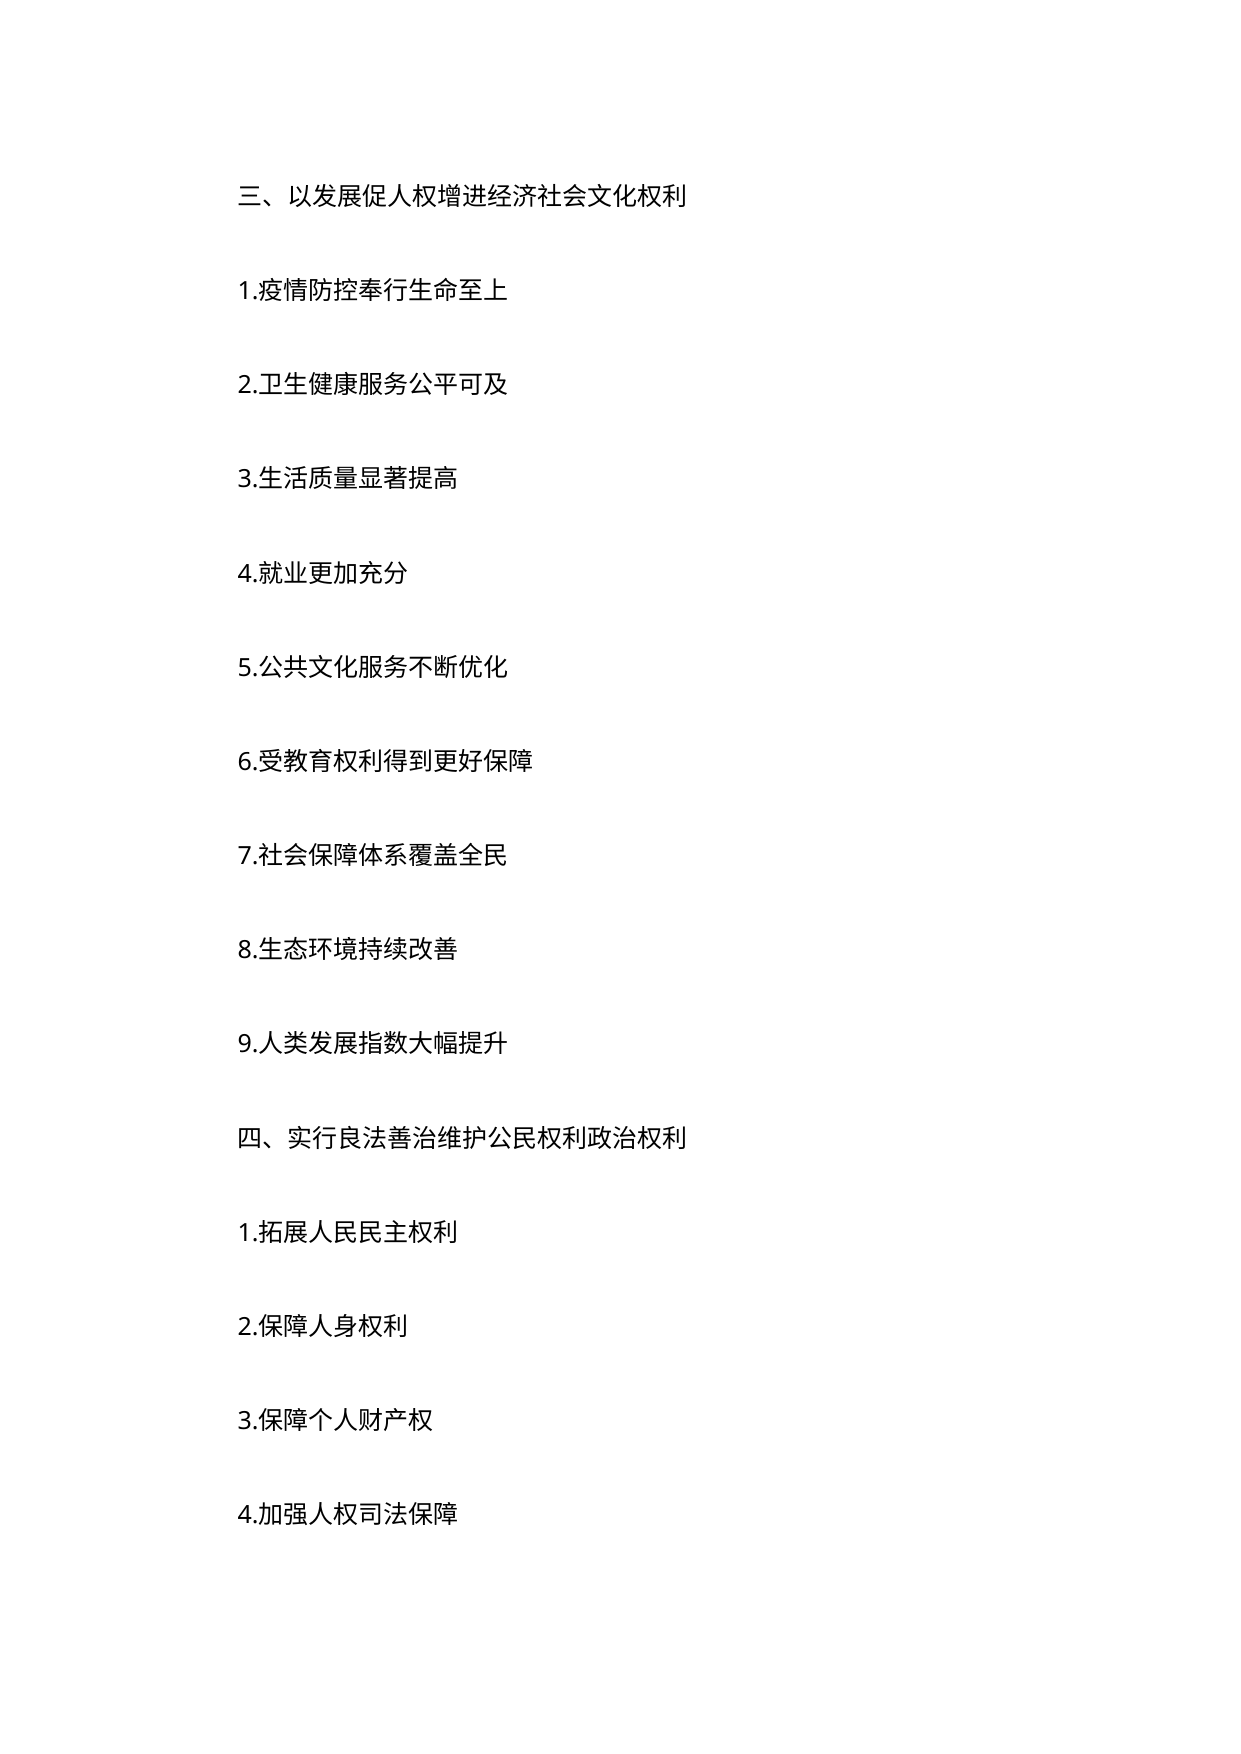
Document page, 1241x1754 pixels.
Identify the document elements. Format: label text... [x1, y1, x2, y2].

text 2.保障人身权利 [187, 1292, 1053, 1357]
text 8.生态环境持续改善 [187, 915, 1053, 980]
text 6.受教育权利得到更好保障 [187, 727, 1053, 792]
text 2.卫生健康服务公平可及 [187, 350, 1053, 415]
text 1.拓展人民民主权利 [187, 1198, 1053, 1263]
text 7.社会保障体系覆盖全民 [187, 821, 1053, 886]
text 四、实行良法善治维护公民权利政治权利 [187, 1104, 1053, 1169]
text 1.疫情防控奉行生命至上 [187, 256, 1053, 321]
text 5.公共文化服务不断优化 [187, 633, 1053, 698]
text 4.就业更加充分 [187, 539, 1053, 604]
text 三、以发展促人权增进经济社会文化权利 [187, 162, 1053, 227]
text 4.加强人权司法保障 [187, 1480, 1053, 1545]
text 9.人类发展指数大幅提升 [187, 1009, 1053, 1074]
text 3.生活质量显著提高 [187, 444, 1053, 509]
text 3.保障个人财产权 [187, 1386, 1053, 1451]
